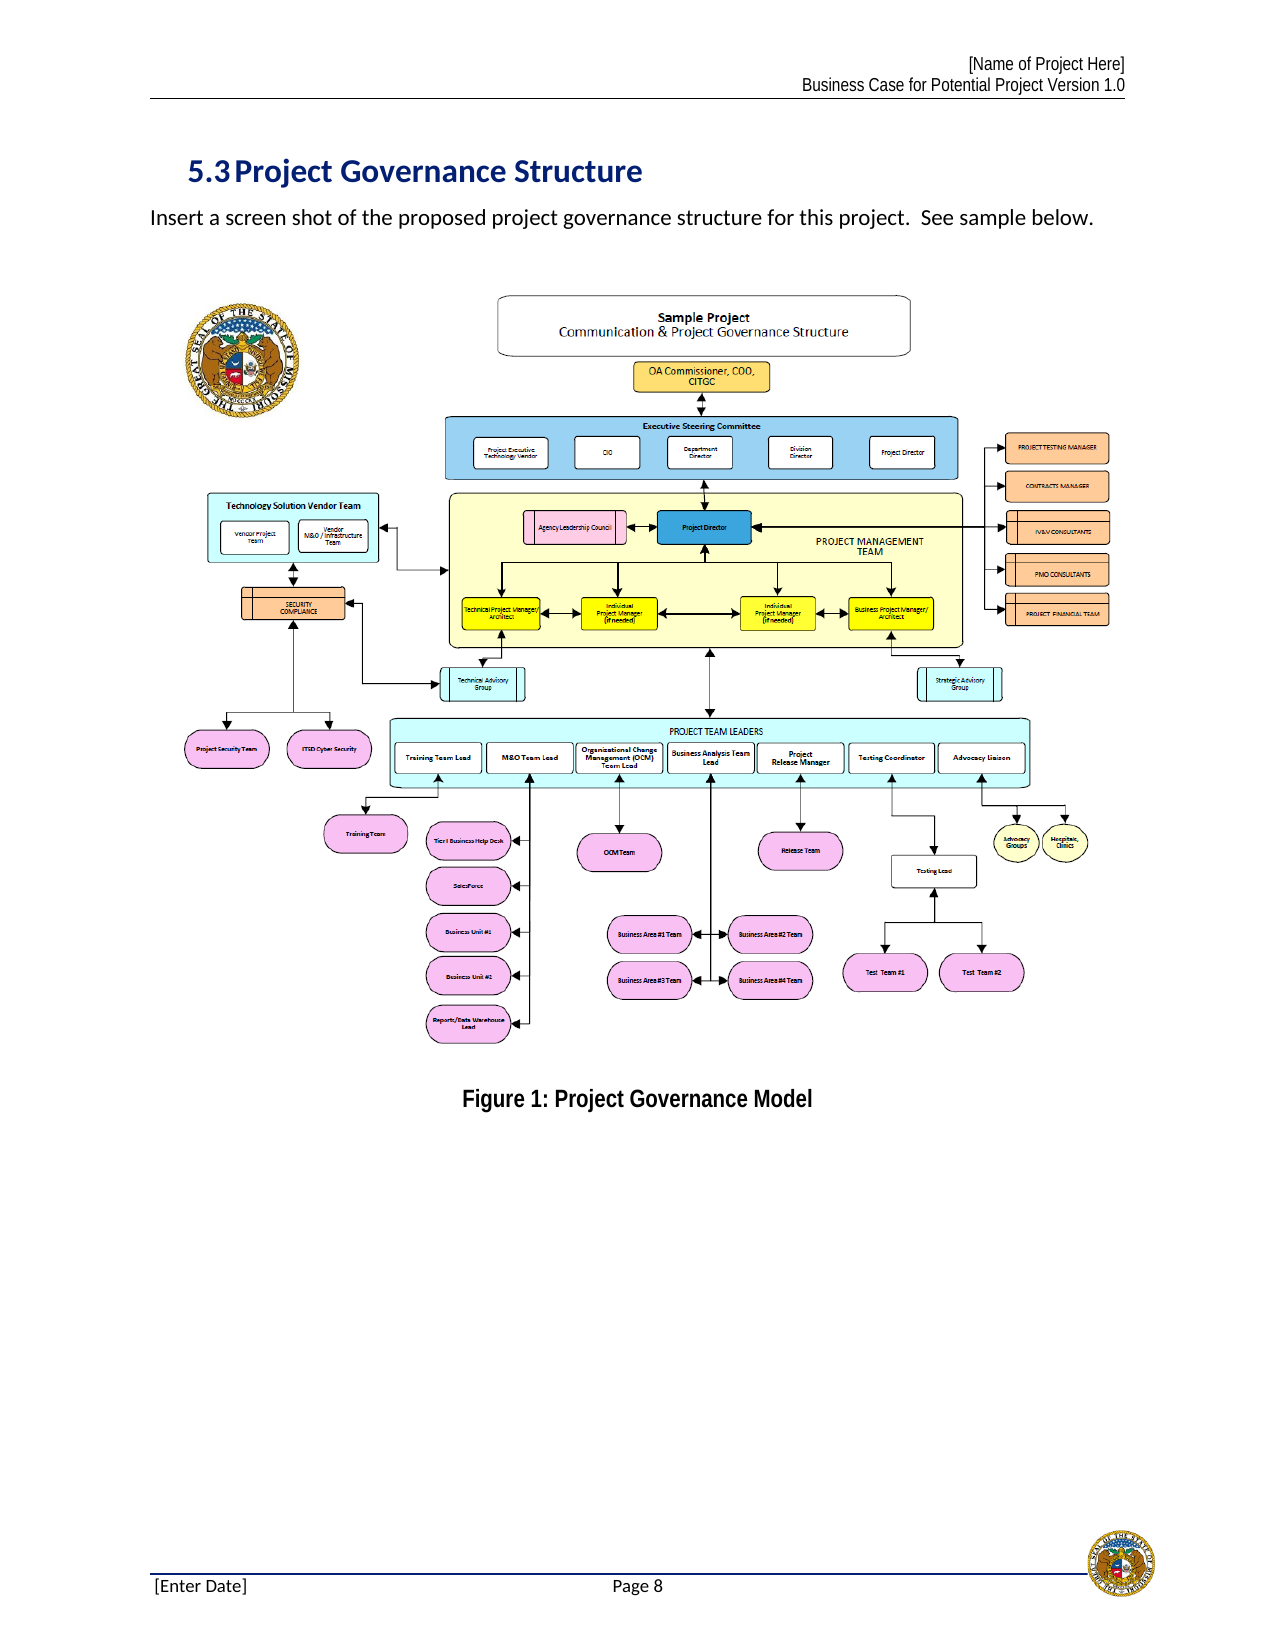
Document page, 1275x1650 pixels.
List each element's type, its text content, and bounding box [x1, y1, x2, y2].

picture [150, 284, 1125, 1059]
text Insert a screen shot of the proposed project governance structure for this project. See sample below. [150, 203, 1125, 231]
subtitle Project Governance Structure [187, 150, 1125, 191]
text Figure 1: Project Governance Model [150, 1084, 1125, 1113]
picture [1086, 1528, 1155, 1597]
